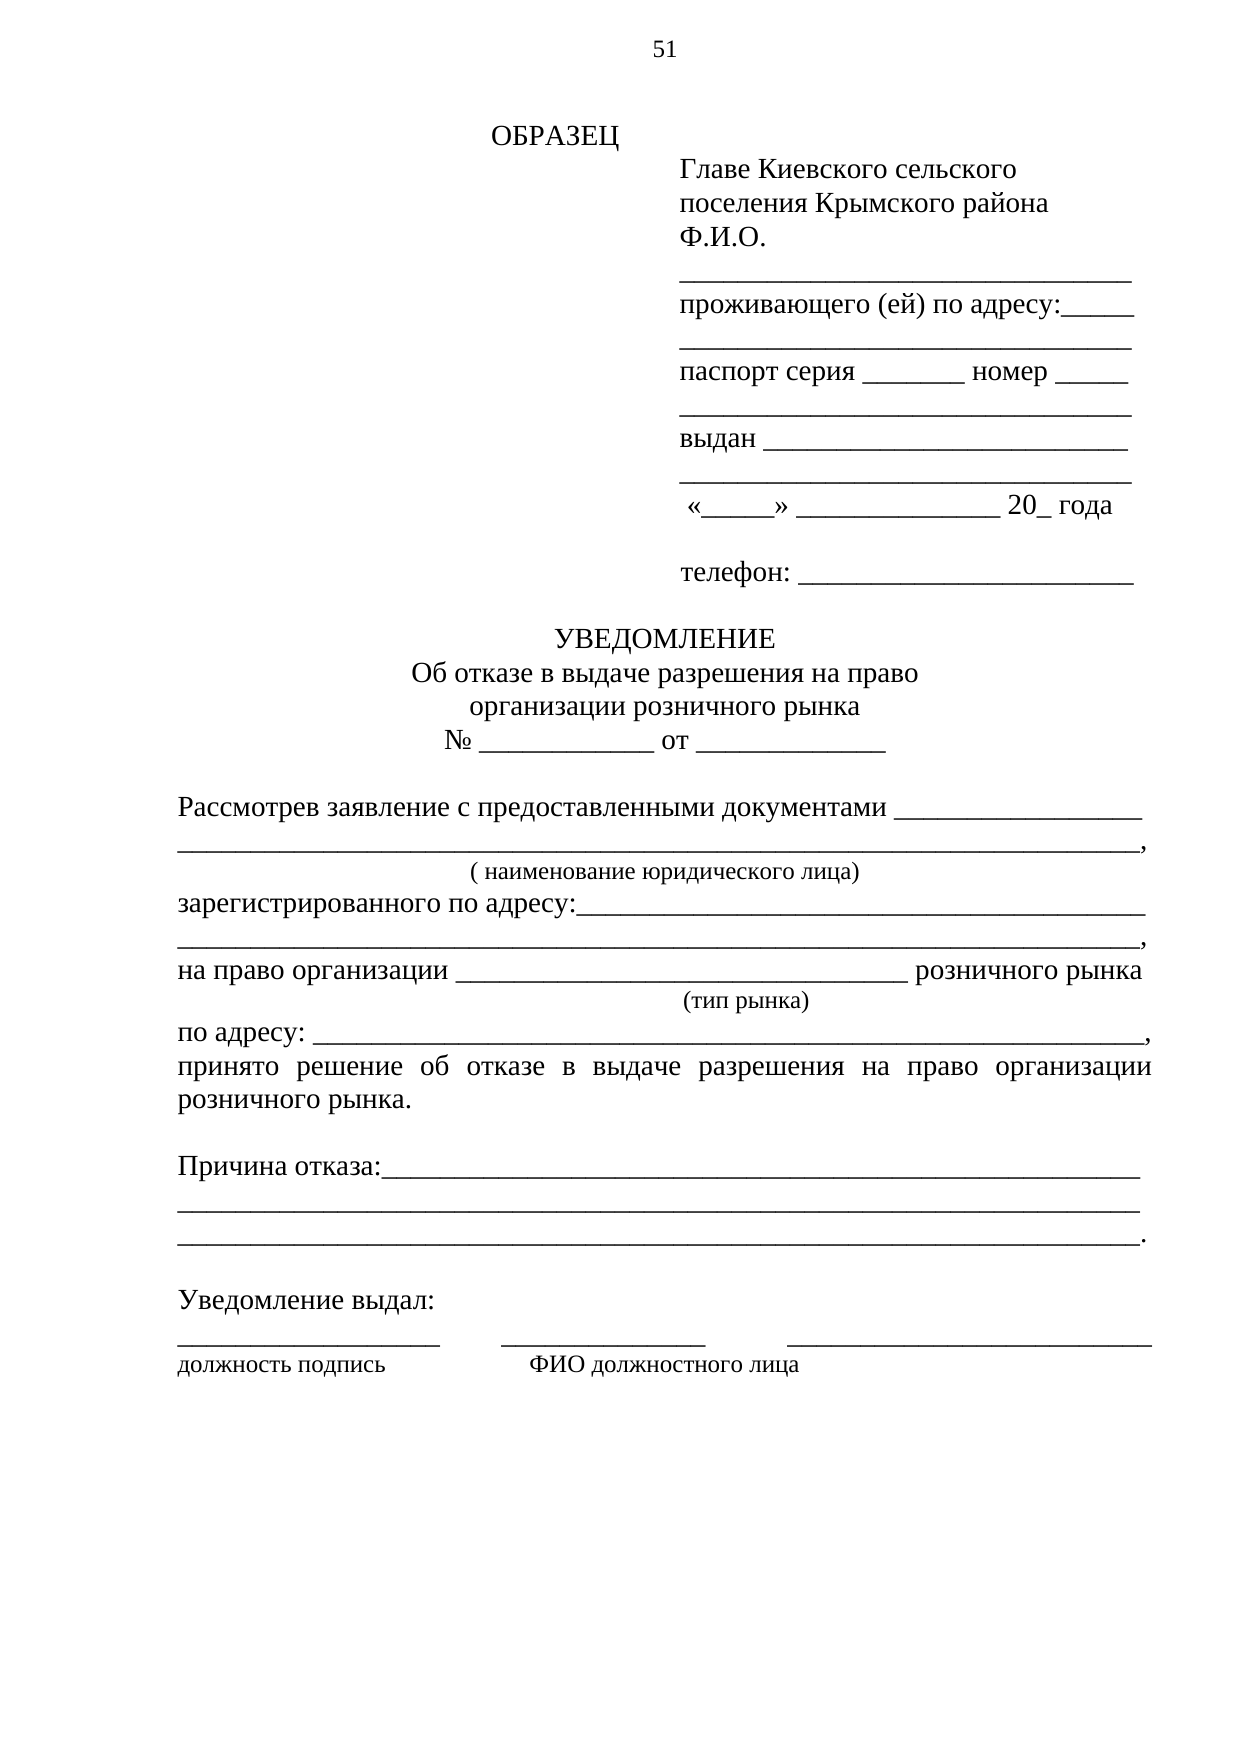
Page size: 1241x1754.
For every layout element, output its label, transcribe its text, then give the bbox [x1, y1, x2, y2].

text проживающего (ей) по адресу:_____ [177, 286, 1152, 319]
text Ф.И.О. [177, 219, 1152, 252]
text Об отказе в выдаче разрешения на право [177, 655, 1152, 688]
text _______________________________ [177, 386, 1152, 420]
text УВЕДОМЛЕНИЕ [177, 621, 1152, 655]
text ____________________________________________________________________________________________________________________________________. [177, 1182, 1152, 1249]
text _______________________________ [177, 319, 1152, 353]
text зарегистрированного по адресу:_______________________________________ [177, 885, 1152, 918]
text Рассмотрев заявление с предоставленными документами _________________ [177, 789, 1152, 822]
text Главе Киевского сельского [177, 152, 1152, 185]
text по адресу: _________________________________________________________, [177, 1014, 1152, 1048]
text паспорт серия _______ номер _____ [177, 353, 1152, 386]
text (тип рынка) [177, 985, 1152, 1014]
text __________________ ______________ _________________________ должность подпись ФИО должностного лица [177, 1316, 1152, 1378]
text _______________________________ [177, 453, 1152, 487]
text № ____________ от _____________ [177, 722, 1152, 755]
text Причина отказа:____________________________________________________ [177, 1148, 1152, 1182]
text выдан _________________________ [177, 420, 1152, 453]
text __________________________________________________________________, на право организации _______________________________ розничного рынка [177, 918, 1152, 985]
text телефон: _______________________ [177, 554, 1152, 588]
text принято решение об отказе в выдаче разрешения на право организации розничного рынка. [177, 1048, 1152, 1115]
text _______________________________ [177, 252, 1152, 286]
text организации розничного рынка [177, 688, 1152, 722]
text «_____» ______________ 20_ года [177, 487, 1152, 521]
text __________________________________________________________________, [177, 822, 1152, 856]
text ОБРАЗЕЦ [177, 118, 1152, 152]
text ( наименование юридического лица) [177, 856, 1152, 885]
text Уведомление выдал: [177, 1282, 1152, 1316]
text поселения Крымского района [177, 185, 1152, 219]
